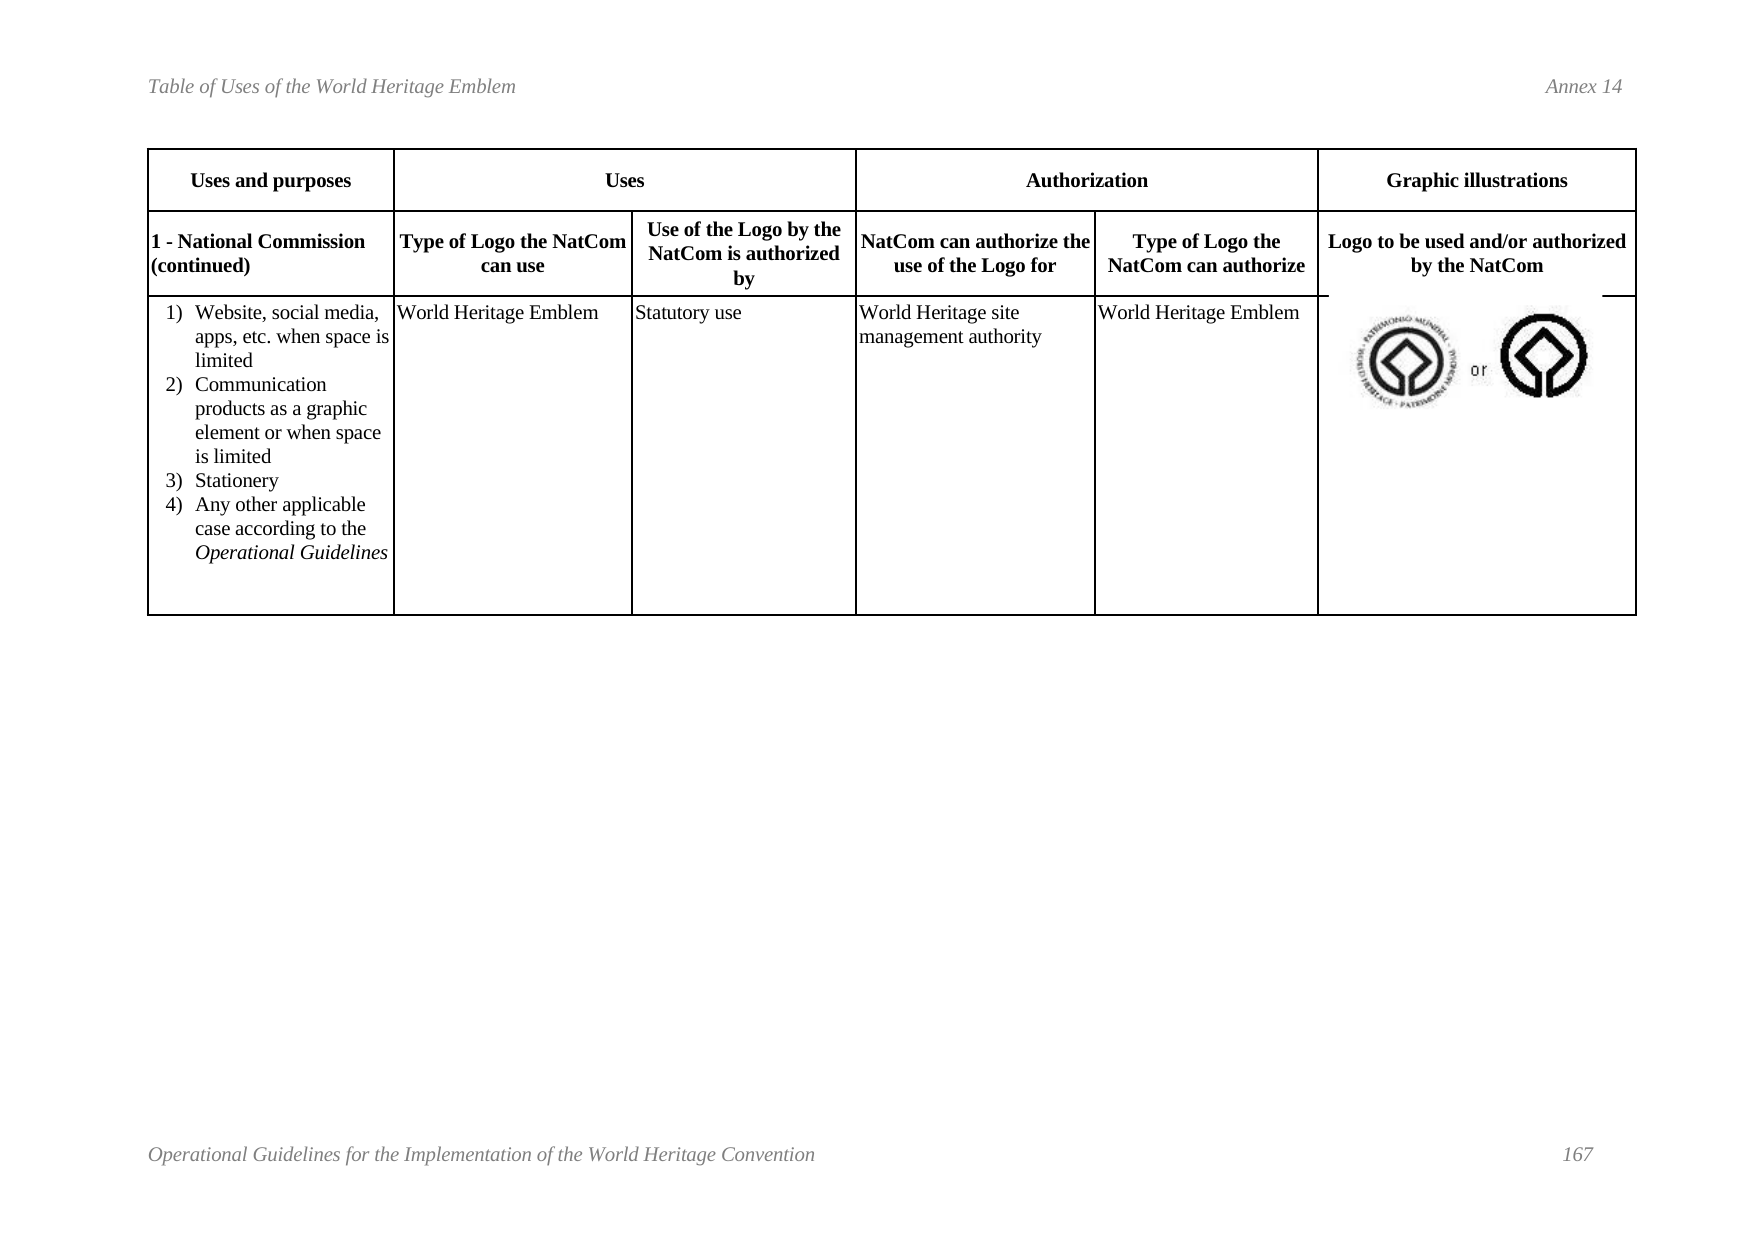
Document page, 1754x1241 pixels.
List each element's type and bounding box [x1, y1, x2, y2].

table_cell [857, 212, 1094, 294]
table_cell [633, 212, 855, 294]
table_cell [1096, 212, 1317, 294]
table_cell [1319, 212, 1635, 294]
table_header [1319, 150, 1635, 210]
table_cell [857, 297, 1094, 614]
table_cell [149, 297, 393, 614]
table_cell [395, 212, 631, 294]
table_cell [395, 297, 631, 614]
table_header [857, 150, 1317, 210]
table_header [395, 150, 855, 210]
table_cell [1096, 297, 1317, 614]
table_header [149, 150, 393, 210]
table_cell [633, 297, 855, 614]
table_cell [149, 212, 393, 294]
picture [1328, 294, 1603, 425]
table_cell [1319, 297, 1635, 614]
